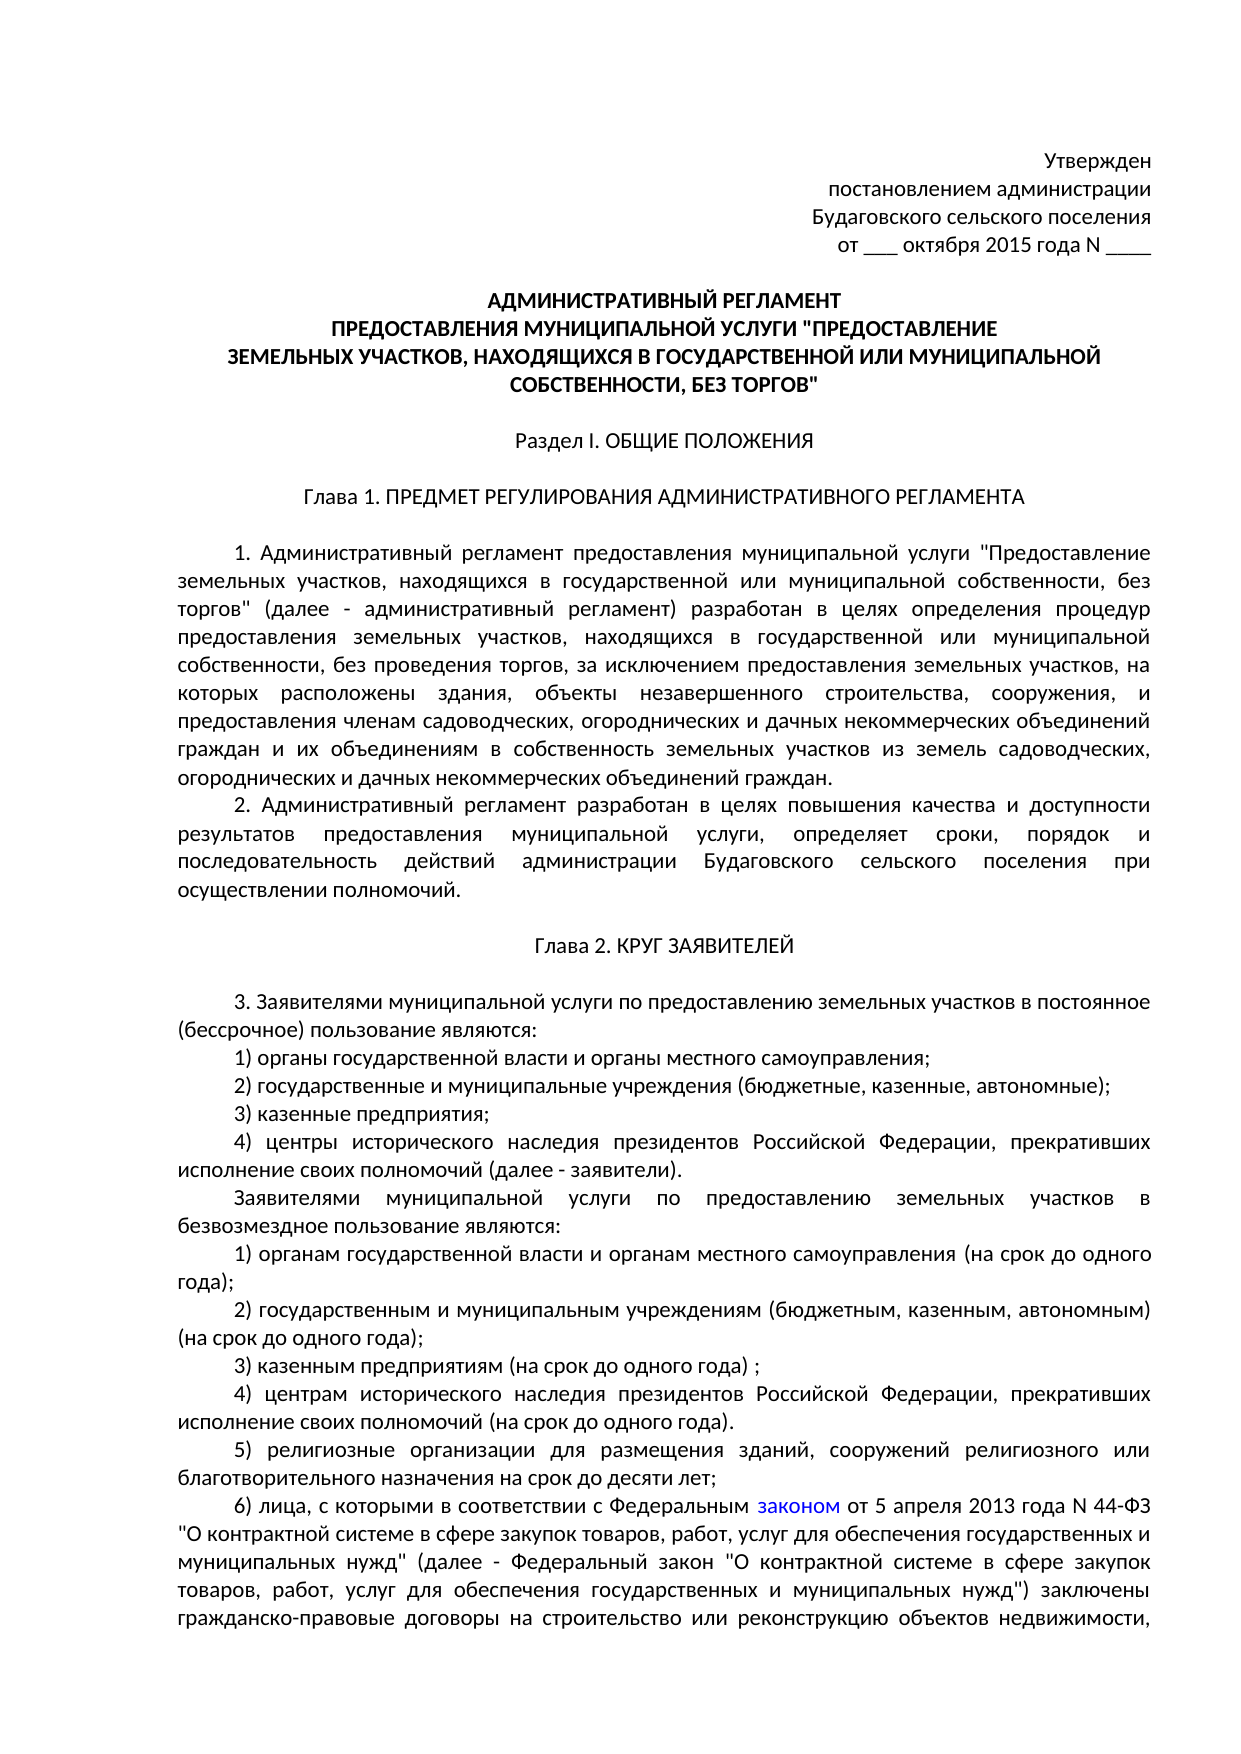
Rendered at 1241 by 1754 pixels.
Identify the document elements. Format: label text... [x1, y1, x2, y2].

text 2. Административный регламент разработан в целях повышения качества и доступности результатов предоставления муниципальной услуги, определяет сроки, порядок и последовательность действий администрации Будаговского сельского поселения при осуществлении полномочий. [177, 791, 1152, 903]
text Глава 2. КРУГ ЗАЯВИТЕЛЕЙ [177, 931, 1152, 959]
text 4) центры исторического наследия президентов Российской Федерации, прекративших исполнение своих полномочий (далее - заявители). [177, 1127, 1152, 1183]
text от ___ октября 2015 года N ____ [177, 230, 1152, 258]
text 2) государственные и муниципальные учреждения (бюджетные, казенные, автономные); [177, 1071, 1152, 1099]
title ЗЕМЕЛЬНЫХ УЧАСТКОВ, НАХОДЯЩИХСЯ В ГОСУДАРСТВЕННОЙ ИЛИ МУНИЦИПАЛЬНОЙ [177, 342, 1152, 370]
text 1) органам государственной власти и органам местного самоуправления (на срок до одного года); [177, 1239, 1152, 1295]
text 4) центрам исторического наследия президентов Российской Федерации, прекративших исполнение своих полномочий (на срок до одного года). [177, 1379, 1152, 1435]
text 1. Административный регламент предоставления муниципальной услуги "Предоставление земельных участков, находящихся в государственной или муниципальной собственности, без торгов" (далее - административный регламент) разработан в целях определения процедур предоставления земельных участков, находящихся в государственной или муниципальной собственности, без проведения торгов, за исключением предоставления земельных участков, на которых расположены здания, объекты незавершенного строительства, сооружения, и предоставления членам садоводческих, огороднических и дачных некоммерческих объединений граждан и их объединениям в собственность земельных участков из земель садоводческих, огороднических и дачных некоммерческих объединений граждан. [177, 538, 1152, 791]
text Утвержден [177, 146, 1152, 174]
text 3) казенные предприятия; [177, 1099, 1152, 1127]
title АДМИНИСТРАТИВНЫЙ РЕГЛАМЕНТ [177, 286, 1152, 314]
text 5) религиозные организации для размещения зданий, сооружений религиозного или благотворительного назначения на срок до десяти лет; [177, 1435, 1152, 1491]
text Будаговского сельского поселения [177, 202, 1152, 230]
text постановлением администрации [177, 174, 1152, 202]
text 2) государственным и муниципальным учреждениям (бюджетным, казенным, автономным) (на срок до одного года); [177, 1295, 1152, 1351]
text 3) казенным предприятиям (на срок до одного года) ; [177, 1351, 1152, 1379]
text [177, 1491, 1152, 1631]
title ПРЕДОСТАВЛЕНИЯ МУНИЦИПАЛЬНОЙ УСЛУГИ "ПРЕДОСТАВЛЕНИЕ [177, 314, 1152, 342]
text 1) органы государственной власти и органы местного самоуправления; [177, 1043, 1152, 1071]
title СОБСТВЕННОСТИ, БЕЗ ТОРГОВ" [177, 370, 1152, 398]
text 3. Заявителями муниципальной услуги по предоставлению земельных участков в постоянное (бессрочное) пользование являются: [177, 987, 1152, 1043]
text Глава 1. ПРЕДМЕТ РЕГУЛИРОВАНИЯ АДМИНИСТРАТИВНОГО РЕГЛАМЕНТА [177, 482, 1152, 510]
text Раздел I. ОБЩИЕ ПОЛОЖЕНИЯ [177, 426, 1152, 454]
text Заявителями муниципальной услуги по предоставлению земельных участков в безвозмездное пользование являются: [177, 1183, 1152, 1239]
